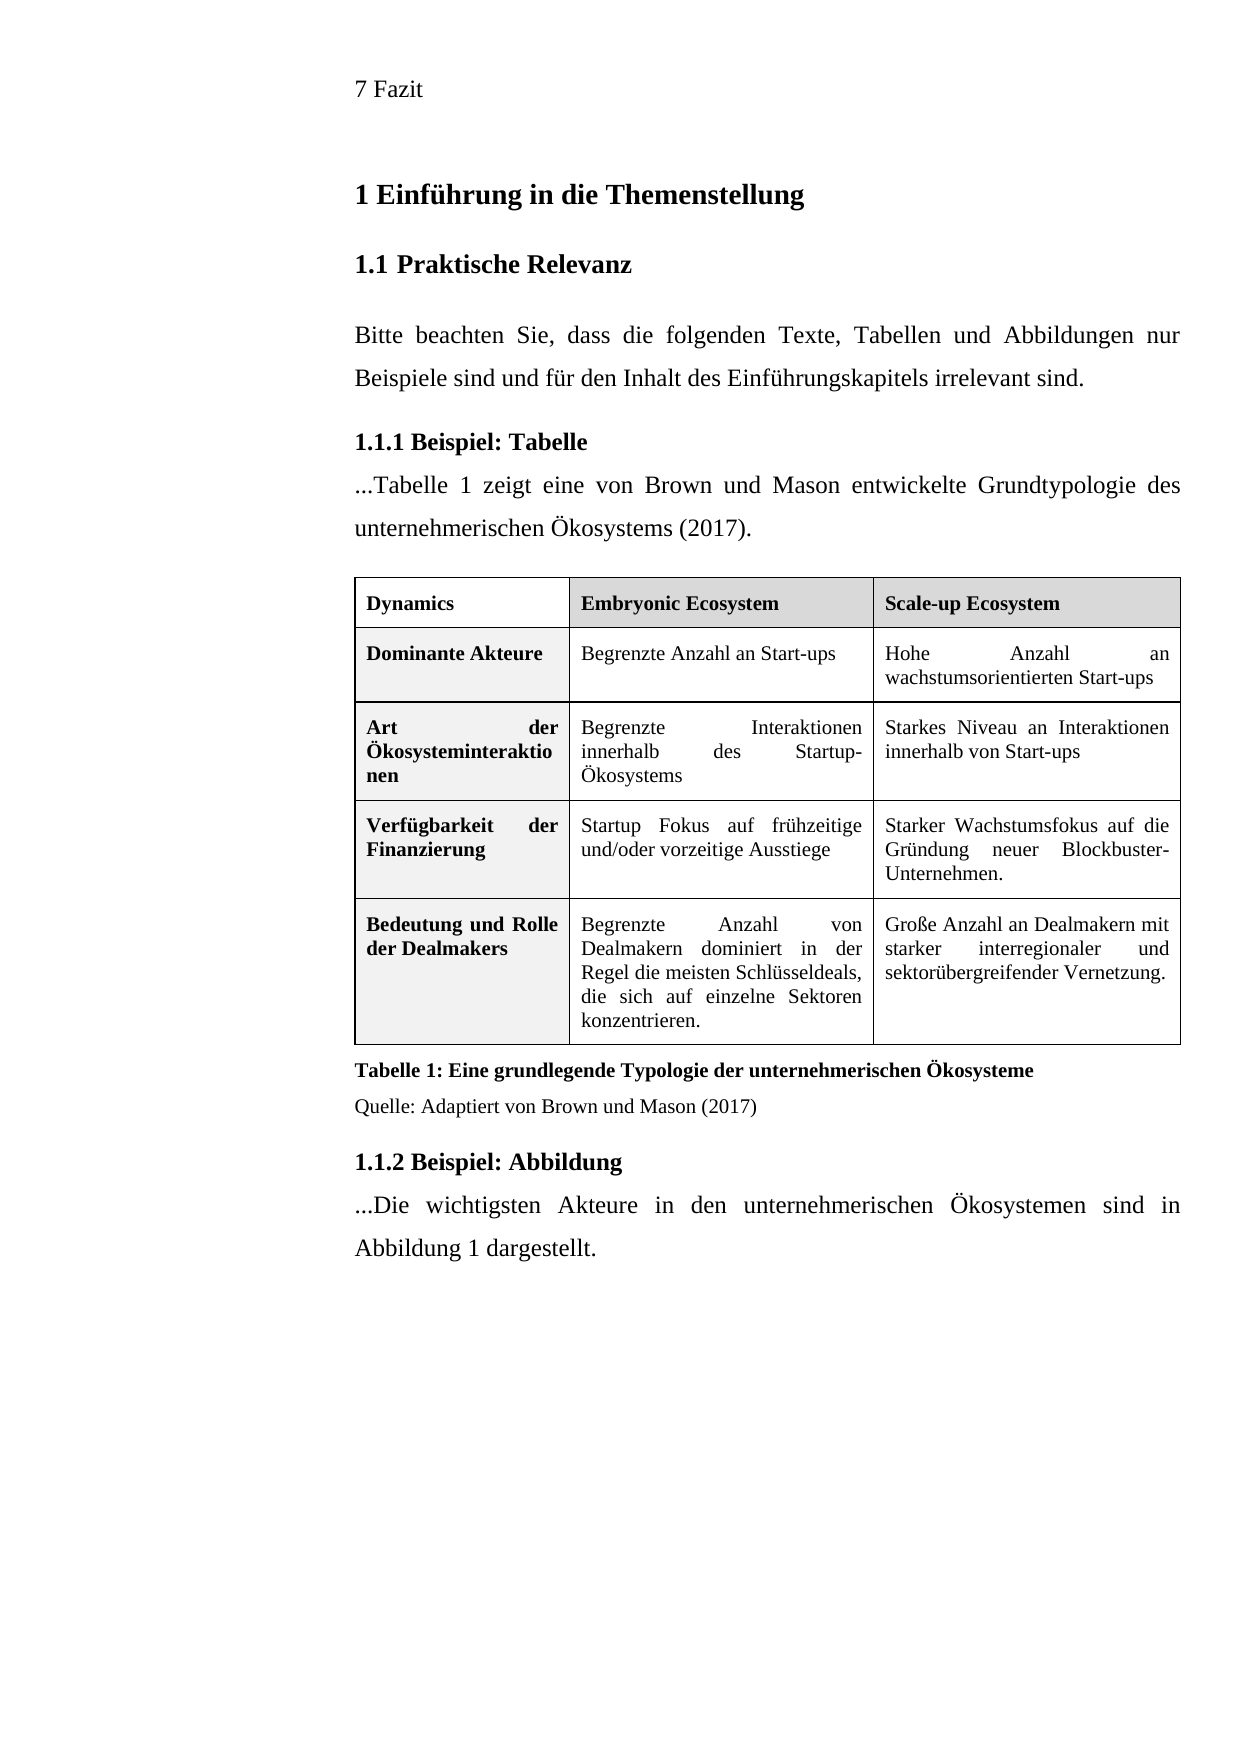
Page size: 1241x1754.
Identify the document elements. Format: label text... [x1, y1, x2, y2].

table_cell Startup Fokus auf frühzeitige und/oder vorzeitige Ausstiege [570, 801, 873, 898]
text Tabelle 1: Eine grundlegende Typologie der unternehmerischen Ökosysteme [354, 1058, 1181, 1082]
table_cell Verfügbarkeit der Finanzierung [356, 801, 569, 898]
table_header Embryonic Ecosystem [570, 578, 873, 627]
subtitle Quelle: Adaptiert von Brown und Mason (2017) [354, 1094, 1181, 1118]
table_cell Begrenzte Interaktionen innerhalb des Startup-Ökosystems [570, 703, 873, 800]
subtitle Praktische Relevanz [354, 248, 1181, 279]
text Bitte beachten Sie, dass die folgenden Texte, Tabellen und Abbildungen nur Beispiele sind und für den Inhalt des Einführungskapitels irrelevant sind. [354, 320, 1181, 392]
table_cell Starker Wachstumsfokus auf die Gründung neuer Blockbuster-Unternehmen. [874, 801, 1180, 898]
table_cell Starkes Niveau an Interaktionen innerhalb von Start-ups [874, 703, 1180, 800]
subtitle 1 Einführung in die Themenstellung [354, 177, 1181, 211]
table_cell Bedeutung und Rolle der Dealmakers [356, 899, 569, 1044]
table_cell Art der Ökosysteminteraktionen [356, 703, 569, 800]
table_cell Begrenzte Anzahl von Dealmakern dominiert in der Regel die meisten Schlüsseldeals, die sich auf einzelne Sektoren konzentrieren. [570, 899, 873, 1044]
subtitle 1.1.2 Beispiel: Abbildung [354, 1147, 1181, 1176]
table_header Dynamics [356, 578, 569, 627]
table_header Scale-up Ecosystem [874, 578, 1180, 627]
table_cell Hohe Anzahl an wachstumsorientierten Start-ups [874, 628, 1180, 701]
table_cell Dominante Akteure [356, 628, 569, 701]
text ...Die wichtigsten Akteure in den unternehmerischen Ökosystemen sind in Abbildung 1 dargestellt. [354, 1190, 1181, 1262]
table_cell Große Anzahl an Dealmakern mit starker interregionaler und sektorübergreifender Vernetzung. [874, 899, 1180, 1044]
table_cell Begrenzte Anzahl an Start-ups [570, 628, 873, 701]
subtitle 1.1.1 Beispiel: Tabelle [354, 427, 1181, 456]
text ...Tabelle 1 zeigt eine von Brown und Mason entwickelte Grundtypologie des unternehmerischen Ökosystems (2017). [354, 470, 1181, 542]
